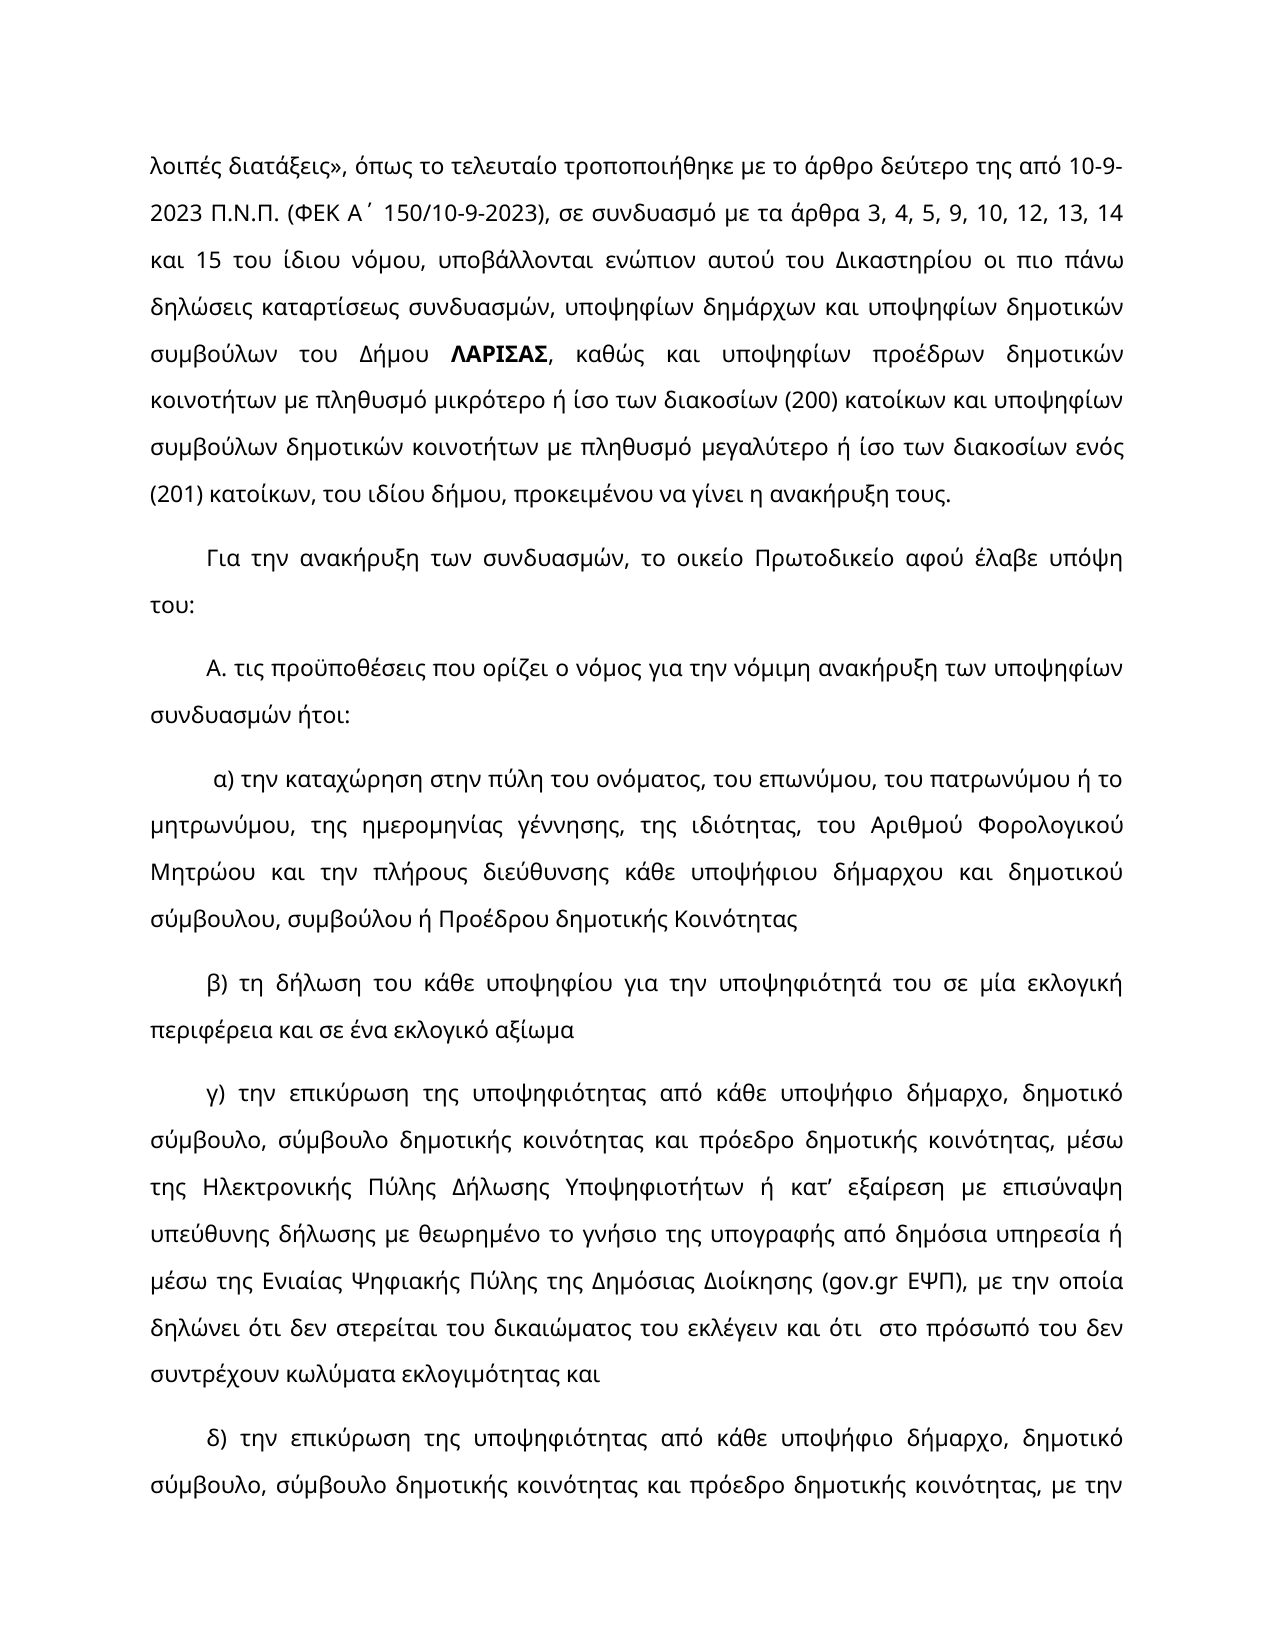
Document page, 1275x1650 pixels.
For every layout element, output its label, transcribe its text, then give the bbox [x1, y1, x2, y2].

text γ) την επικύρωση της υποψηφιότητας από κάθε υποψήφιο δήμαρχο, δημοτικό σύμβουλο, σύμβουλο δημοτικής κοινότητας και πρόεδρο δημοτικής κοινότητας, μέσω της Ηλεκτρονικής Πύλης Δήλωσης Υποψηφιοτήτων ή κατ’ εξαίρεση με επισύναψη υπεύθυνης δήλωσης με θεωρημένο το γνήσιο της υπογραφής από δημόσια υπηρεσία ή μέσω της Ενιαίας Ψηφιακής Πύλης της Δημόσιας Διοίκησης (gov.gr ΕΨΠ), με την οποία δηλώνει ότι δεν στερείται του δικαιώματος του εκλέγειν και ότι στο πρόσωπό του δεν συντρέχουν κωλύματα εκλογιμότητας και [150, 1077, 1124, 1389]
text Α. τις προϋποθέσεις που ορίζει ο νόμος για την νόμιμη ανακήρυξη των υποψηφίων συνδυασμών ήτοι: [150, 652, 1124, 730]
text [150, 150, 1124, 509]
text Για την ανακήρυξη των συνδυασμών, το οικείο Πρωτοδικείο αφού έλαβε υπόψη του: [150, 542, 1124, 620]
text α) την καταχώρηση στην πύλη του ονόματος, του επωνύμου, του πατρωνύμου ή το μητρωνύμου, της ημερομηνίας γέννησης, της ιδιότητας, του Αριθμού Φορολογικού Μητρώου και την πλήρους διεύθυνσης κάθε υποψήφιου δήμαρχου και δημοτικού σύμβουλου, συμβούλου ή Προέδρου δημοτικής Κοινότητας [150, 762, 1124, 934]
text β) τη δήλωση του κάθε υποψηφίου για την υποψηφιότητά του σε μία εκλογική περιφέρεια και σε ένα εκλογικό αξίωμα [150, 967, 1124, 1045]
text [150, 1422, 1124, 1500]
